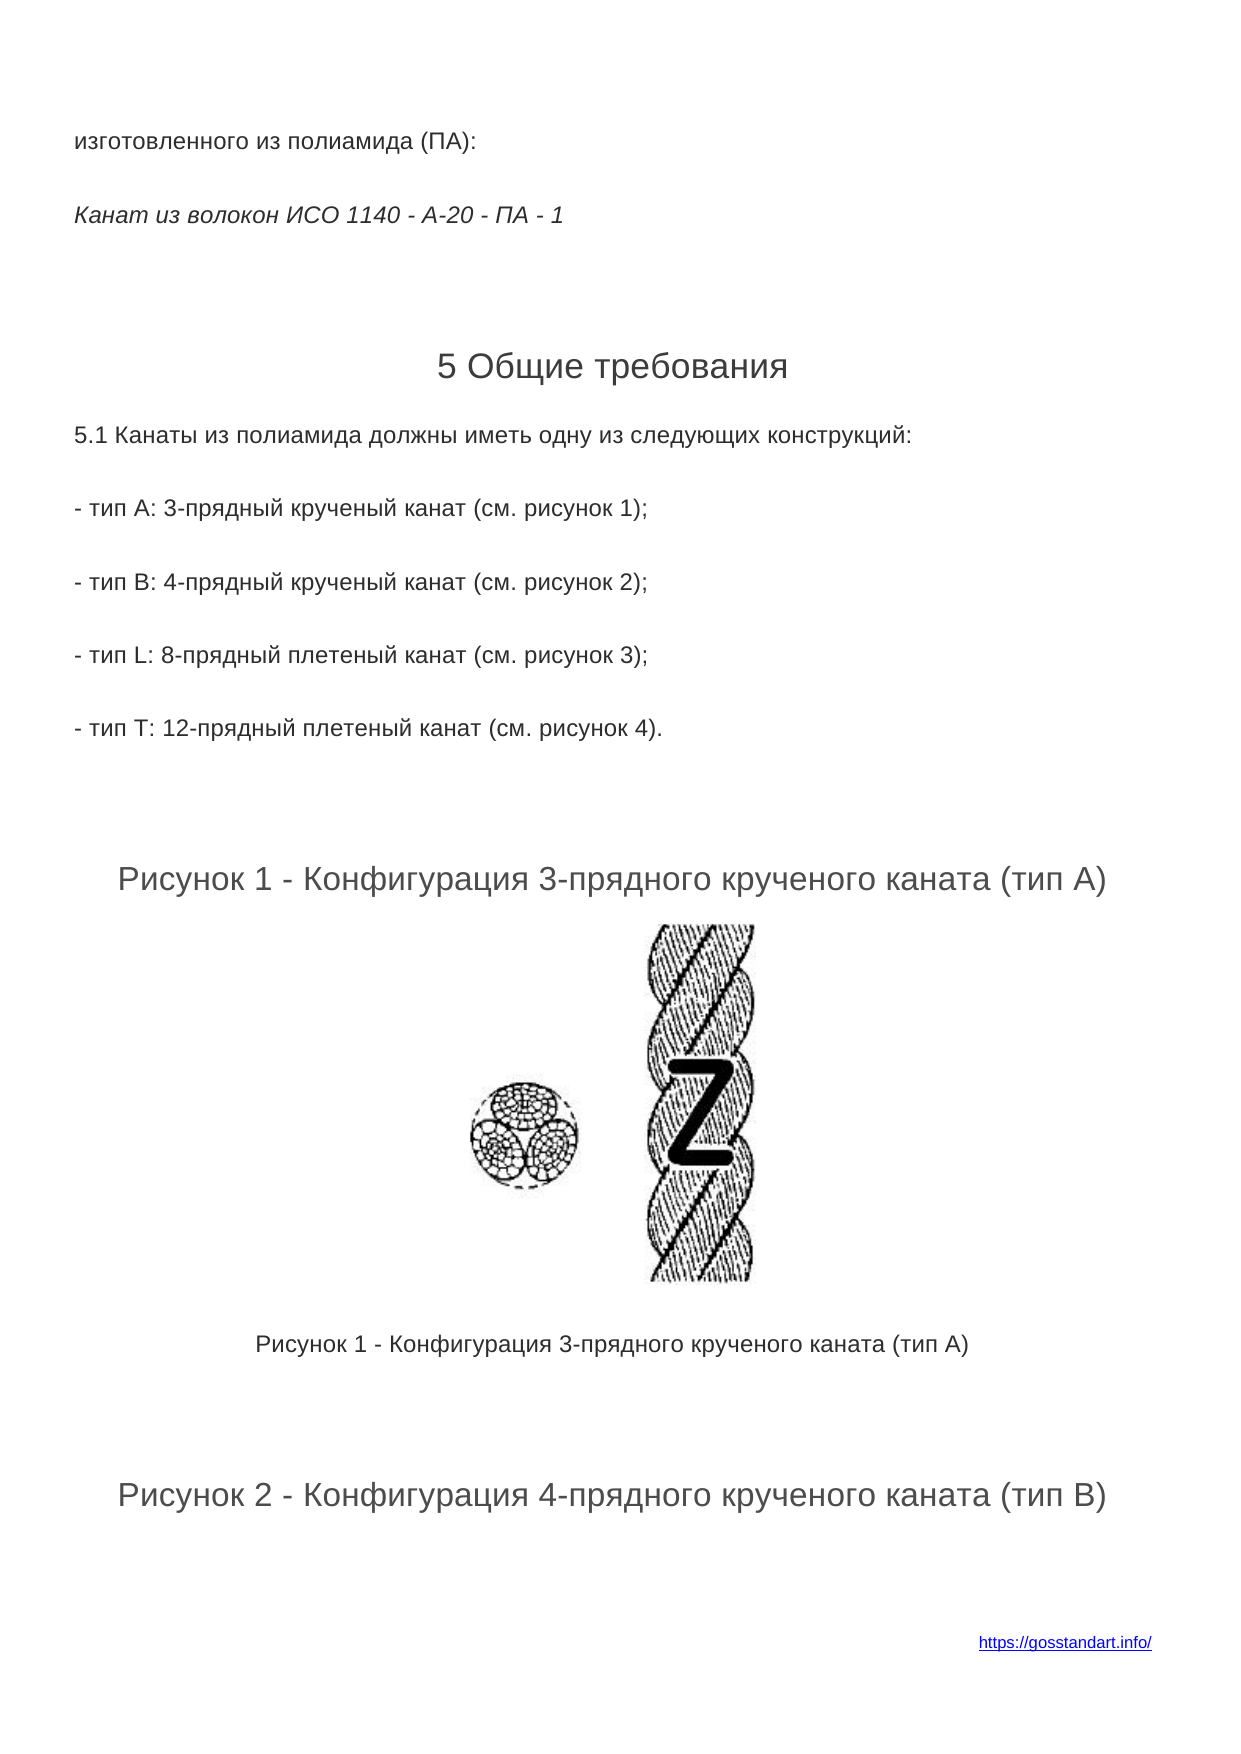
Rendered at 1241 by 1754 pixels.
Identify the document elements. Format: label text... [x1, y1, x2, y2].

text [74, 118, 1152, 301]
subtitle 5 Общие требования [74, 345, 1152, 386]
subtitle Рисунок 2 - Конфигурация 4-прядного крученого каната (тип В) [74, 1475, 1152, 1513]
text 5.1 Канаты из полиамида должны иметь одну из следующих конструкций: - тип А: 3-прядный крученый канат (см. рисунок 1); - тип В: 4-прядный крученый канат (см. рисунок 2); - тип L: 8-прядный плетеный канат (см. рисунок 3); - тип Т: 12-прядный плетеный канат (см. рисунок 4). [74, 412, 1152, 815]
text Рисунок 1 - Конфигурация 3-прядного крученого каната (тип А) [74, 1284, 1152, 1358]
picture [469, 923, 756, 1285]
subtitle Рисунок 1 - Конфигурация 3-прядного крученого каната (тип А) [74, 859, 1152, 897]
